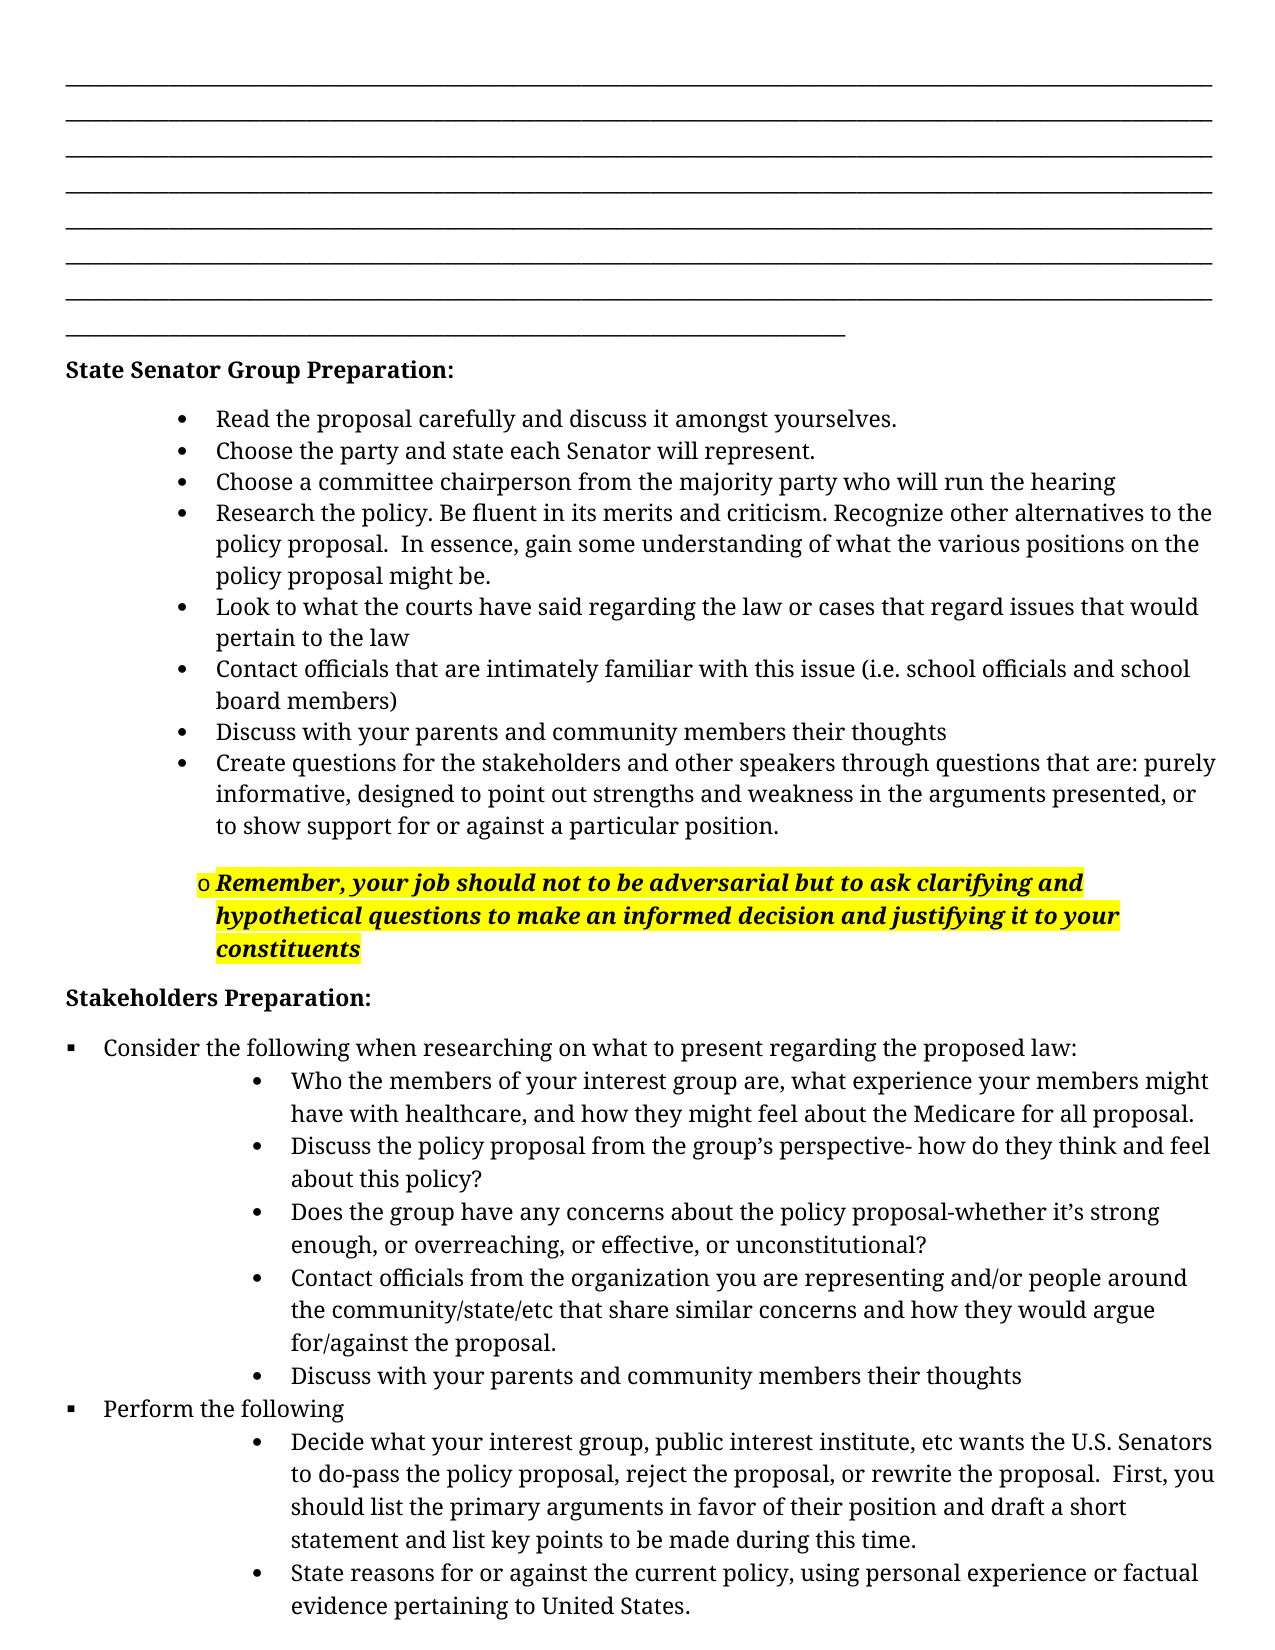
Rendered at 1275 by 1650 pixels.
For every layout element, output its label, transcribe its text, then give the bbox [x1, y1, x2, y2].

list Research the policy. Be fluent in its merits and criticism. Recognize other alternatives to the policy proposal. In essence, gain some understanding of what the various positions on the policy proposal might be. [178, 497, 1219, 591]
list Look to what the courts have said regarding the law or cases that regard issues that would pertain to the law [178, 591, 1219, 653]
text Stakeholders Preparation: [66, 982, 1219, 1014]
list Remember, your job should not to be adversarial but to ask clarifying and hypothetical questions to make an informed decision and justifying it to your constituents [197, 867, 1219, 964]
list Choose the party and state each Senator will represent. [178, 434, 1219, 466]
list Does the group have any concerns about the policy proposal-whether it’s strong enough, or overreaching, or effective, or unconstitutional? [253, 1196, 1219, 1260]
text ________________________________________________________________________________________________________________________________________________________________________________________________________________________________________________________________________________________________________________________________________________________________________________________________________________________________________________________________________________________________________________________________________________________________________________________________________________________________________________________________________________________________________________________________________________________________________________________________ State Senator Group Preparation: [66, 56, 1219, 385]
list Discuss the policy proposal from the group’s perspective- how do they think and feel about this policy? [253, 1130, 1219, 1194]
list Who the members of your interest group are, what experience your members might have with healthcare, and how they might feel about the Medicare for all proposal. [253, 1065, 1219, 1129]
list Contact officials that are intimately familiar with this issue (i.e. school officials and school board members) [178, 653, 1219, 716]
list Decide what your interest group, public interest institute, etc wants the U.S. Senators to do-pass the policy proposal, reject the proposal, or rewrite the proposal. First, you should list the primary arguments in favor of their position and draft a short statement and list key points to be made during this time. [253, 1426, 1219, 1555]
list Choose a committee chairperson from the majority party who will run the hearing [178, 466, 1219, 497]
list Read the proposal carefully and discuss it amongst yourselves. [178, 403, 1219, 434]
list Consider the following when researching on what to present regarding the proposed law: [66, 1032, 1219, 1063]
list Perform the following [66, 1393, 1219, 1424]
list Discuss with your parents and community members their thoughts [178, 716, 1219, 747]
list Create questions for the stakeholders and other speakers through questions that are: purely informative, designed to point out strengths and weakness in the arguments presented, or to show support for or against a particular position. [178, 747, 1219, 867]
list State reasons for or against the current policy, using personal experience or factual evidence pertaining to United States. [253, 1557, 1219, 1621]
list Discuss with your parents and community members their thoughts [253, 1360, 1219, 1391]
list Contact officials from the organization you are representing and/or people around the community/state/etc that share similar concerns and how they would argue for/against the proposal. [253, 1262, 1219, 1358]
